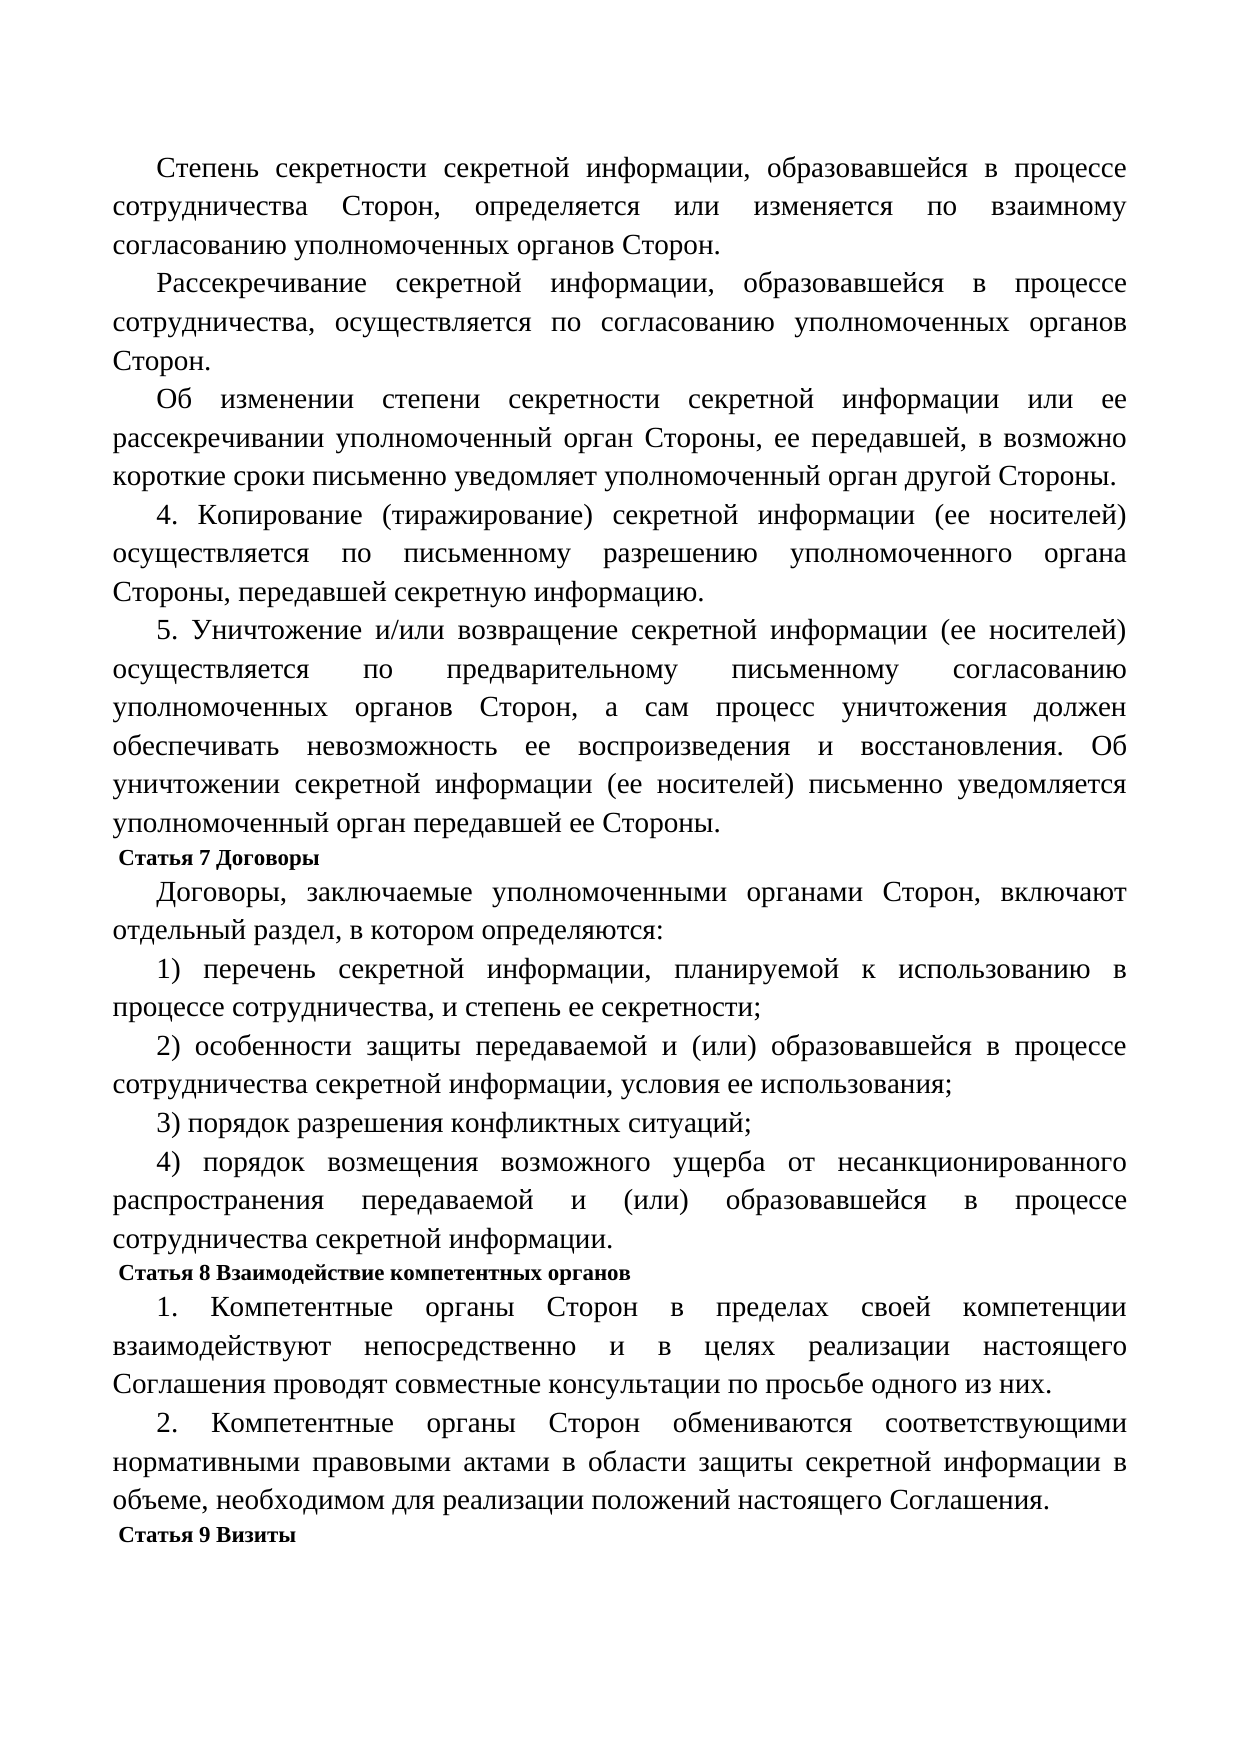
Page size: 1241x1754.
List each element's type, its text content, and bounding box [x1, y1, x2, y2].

text Статья 9 Визиты [112, 1521, 1128, 1547]
text Рассекречивание секретной информации, образовавшейся в процессе сотрудничества, осуществляется по согласованию уполномоченных органов Сторон. [112, 266, 1128, 376]
text 1) перечень секретной информации, планируемой к использованию в процессе сотрудничества, и степень ее секретности; [112, 951, 1128, 1023]
text Об изменении степени секретности секретной информации или ее рассекречивании уполномоченный орган Стороны, ее передавшей, в возможно короткие сроки письменно уведомляет уполномоченный орган другой Стороны. [112, 381, 1128, 492]
text 2. Компетентные органы Сторон обмениваются соответствующими нормативными правовыми актами в области защиты секретной информации в объеме, необходимом для реализации положений настоящего Соглашения. [112, 1405, 1128, 1516]
text Статья 7 Договоры [112, 844, 1128, 870]
text 5. Уничтожение и/или возвращение секретной информации (ее носителей) осуществляется по предварительному письменному согласованию уполномоченных органов Сторон, а сам процесс уничтожения должен обеспечивать невозможность ее воспроизведения и восстановления. Об уничтожении секретной информации (ее носителей) письменно уведомляется уполномоченный орган передавшей ее Стороны. [112, 612, 1128, 839]
text 4. Копирование (тиражирование) секретной информации (ее носителей) осуществляется по письменному разрешению уполномоченного органа Стороны, передавшей секретную информацию. [112, 497, 1128, 607]
text 1. Компетентные органы Сторон в пределах своей компетенции взаимодействуют непосредственно и в целях реализации настоящего Соглашения проводят совместные консультации по просьбе одного из них. [112, 1289, 1128, 1400]
text 2) особенности защиты передаваемой и (или) образовавшейся в процессе сотрудничества секретной информации, условия ее использования; [112, 1028, 1128, 1100]
text 3) порядок разрешения конфликтных ситуаций; [112, 1105, 1128, 1139]
text Договоры, заключаемые уполномоченными органами Сторон, включают отдельный раздел, в котором определяются: [112, 874, 1128, 946]
text Статья 8 Взаимодействие компетентных органов [112, 1259, 1128, 1286]
text Степень секретности секретной информации, образовавшейся в процессе сотрудничества Сторон, определяется или изменяется по взаимному согласованию уполномоченных органов Сторон. [112, 150, 1128, 261]
text 4) порядок возмещения возможного ущерба от несанкционированного распространения передаваемой и (или) образовавшейся в процессе сотрудничества секретной информации. [112, 1144, 1128, 1254]
